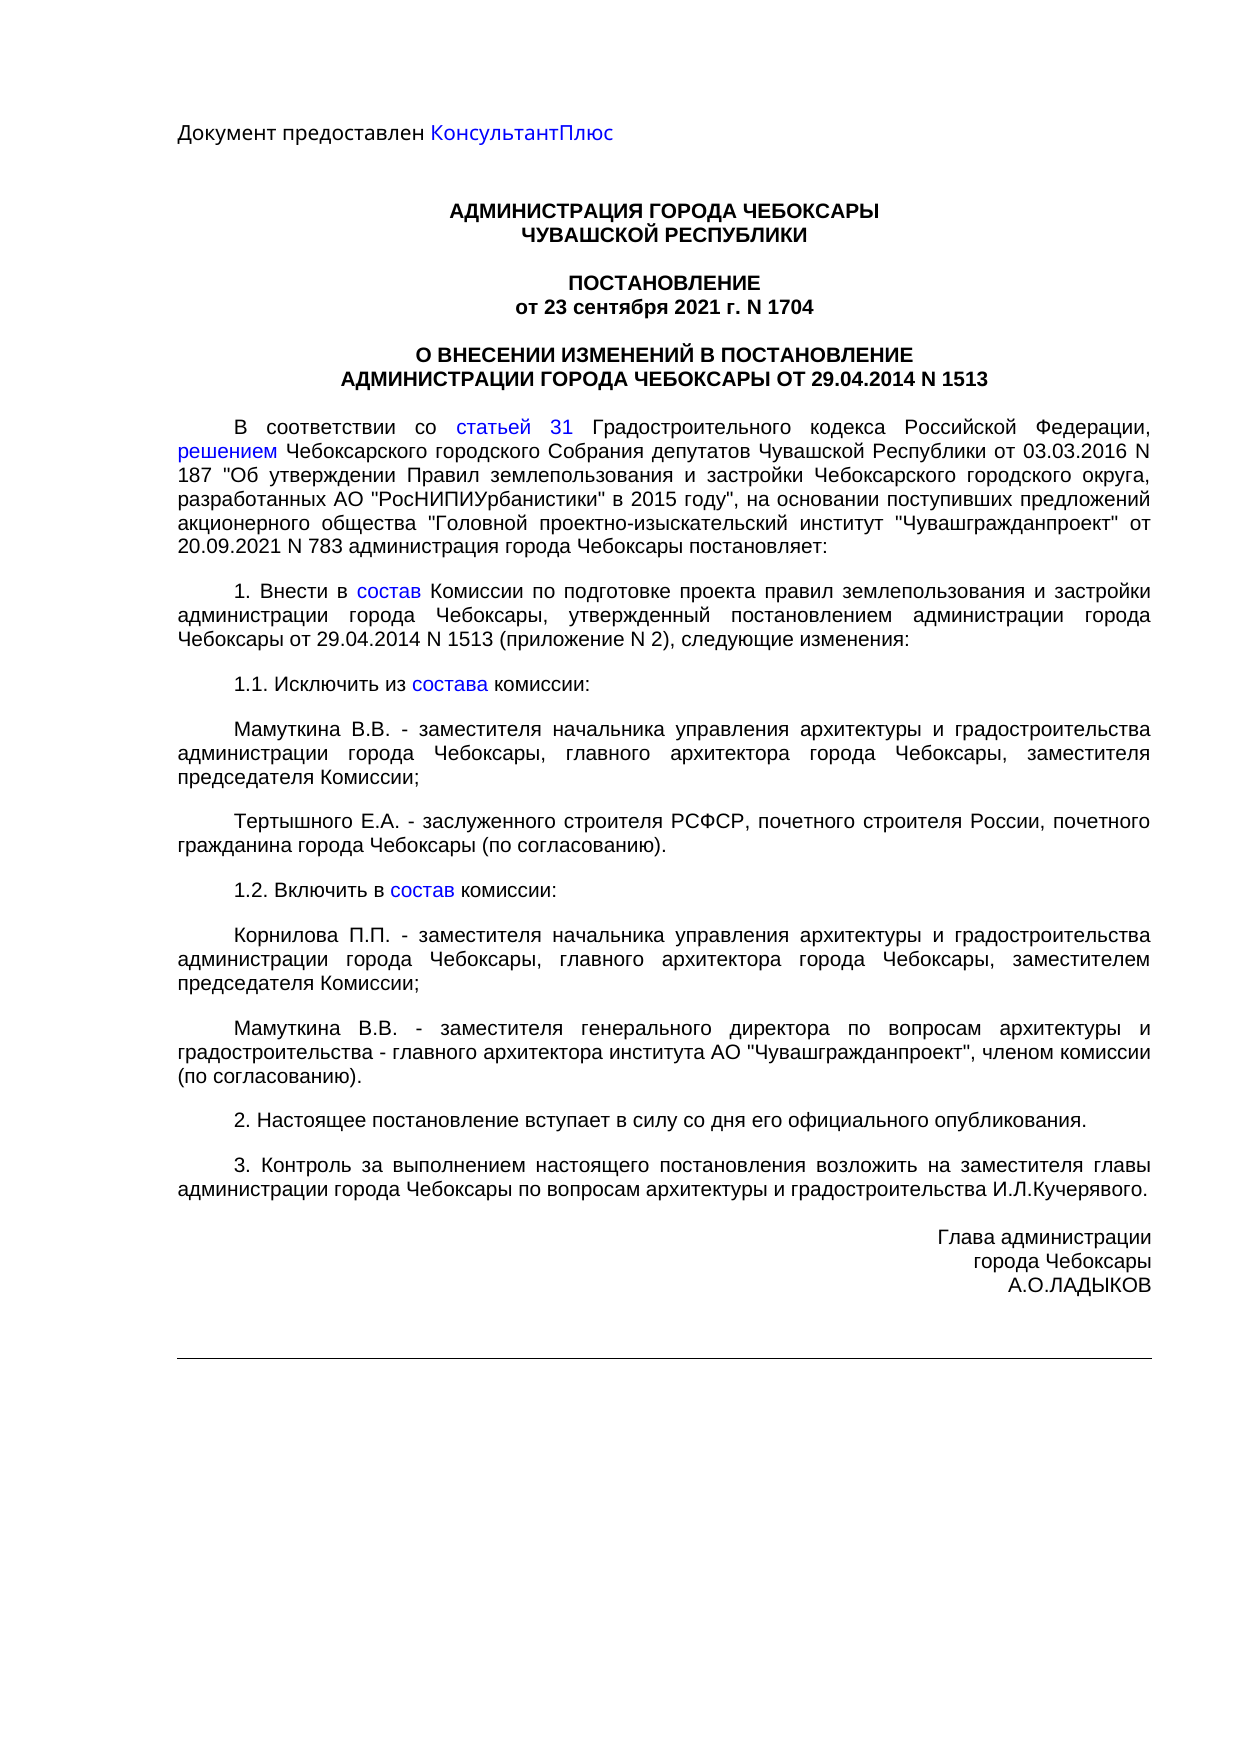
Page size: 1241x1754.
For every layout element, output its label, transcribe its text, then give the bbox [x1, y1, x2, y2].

text 1.1. Исключить из состава комиссии: [177, 672, 1152, 696]
title Документ предоставлен КонсультантПлюс [177, 118, 1152, 175]
text А.О.ЛАДЫКОВ [177, 1273, 1152, 1297]
text 1. Внести в состав Комиссии по подготовке проекта правил землепользования и застройки администрации города Чебоксары, утвержденный постановлением администрации города Чебоксары от 29.04.2014 N 1513 (приложение N 2), следующие изменения: [177, 579, 1152, 651]
text Мамуткина В.В. - заместителя генерального директора по вопросам архитектуры и градостроительства - главного архитектора института АО "Чувашгражданпроект", членом комиссии (по согласованию). [177, 1016, 1152, 1087]
title ПОСТАНОВЛЕНИЕ [177, 271, 1152, 295]
title от 23 сентября 2021 г. N 1704 [177, 295, 1152, 319]
text Глава администрации [177, 1225, 1152, 1249]
text города Чебоксары [177, 1249, 1152, 1273]
text 3. Контроль за выполнением настоящего постановления возложить на заместителя главы администрации города Чебоксары по вопросам архитектуры и градостроительства И.Л.Кучерявого. [177, 1153, 1152, 1201]
title АДМИНИСТРАЦИИ ГОРОДА ЧЕБОКСАРЫ ОТ 29.04.2014 N 1513 [177, 367, 1152, 391]
text В соответствии со статьей 31 Градостроительного кодекса Российской Федерации, решением Чебоксарского городского Собрания депутатов Чувашской Республики от 03.03.2016 N 187 "Об утверждении Правил землепользования и застройки Чебоксарского городского округа, разработанных АО "РосНИПИУрбанистики" в 2015 году", на основании поступивших предложений акционерного общества "Головной проектно-изыскательский институт "Чувашгражданпроект" от 20.09.2021 N 783 администрация города Чебоксары постановляет: [177, 414, 1152, 558]
title О ВНЕСЕНИИ ИЗМЕНЕНИЙ В ПОСТАНОВЛЕНИЕ [177, 343, 1152, 367]
text Мамуткина В.В. - заместителя начальника управления архитектуры и градостроительства администрации города Чебоксары, главного архитектора города Чебоксары, заместителя председателя Комиссии; [177, 717, 1152, 788]
title АДМИНИСТРАЦИЯ ГОРОДА ЧЕБОКСАРЫ [177, 199, 1152, 223]
text 1.2. Включить в состав комиссии: [177, 878, 1152, 902]
text Тертышного Е.А. - заслуженного строителя РСФСР, почетного строителя России, почетного гражданина города Чебоксары (по согласованию). [177, 809, 1152, 857]
text Корнилова П.П. - заместителя начальника управления архитектуры и градостроительства администрации города Чебоксары, главного архитектора города Чебоксары, заместителем председателя Комиссии; [177, 923, 1152, 995]
title ЧУВАШСКОЙ РЕСПУБЛИКИ [177, 223, 1152, 247]
text 2. Настоящее постановление вступает в силу со дня его официального опубликования. [177, 1108, 1152, 1132]
